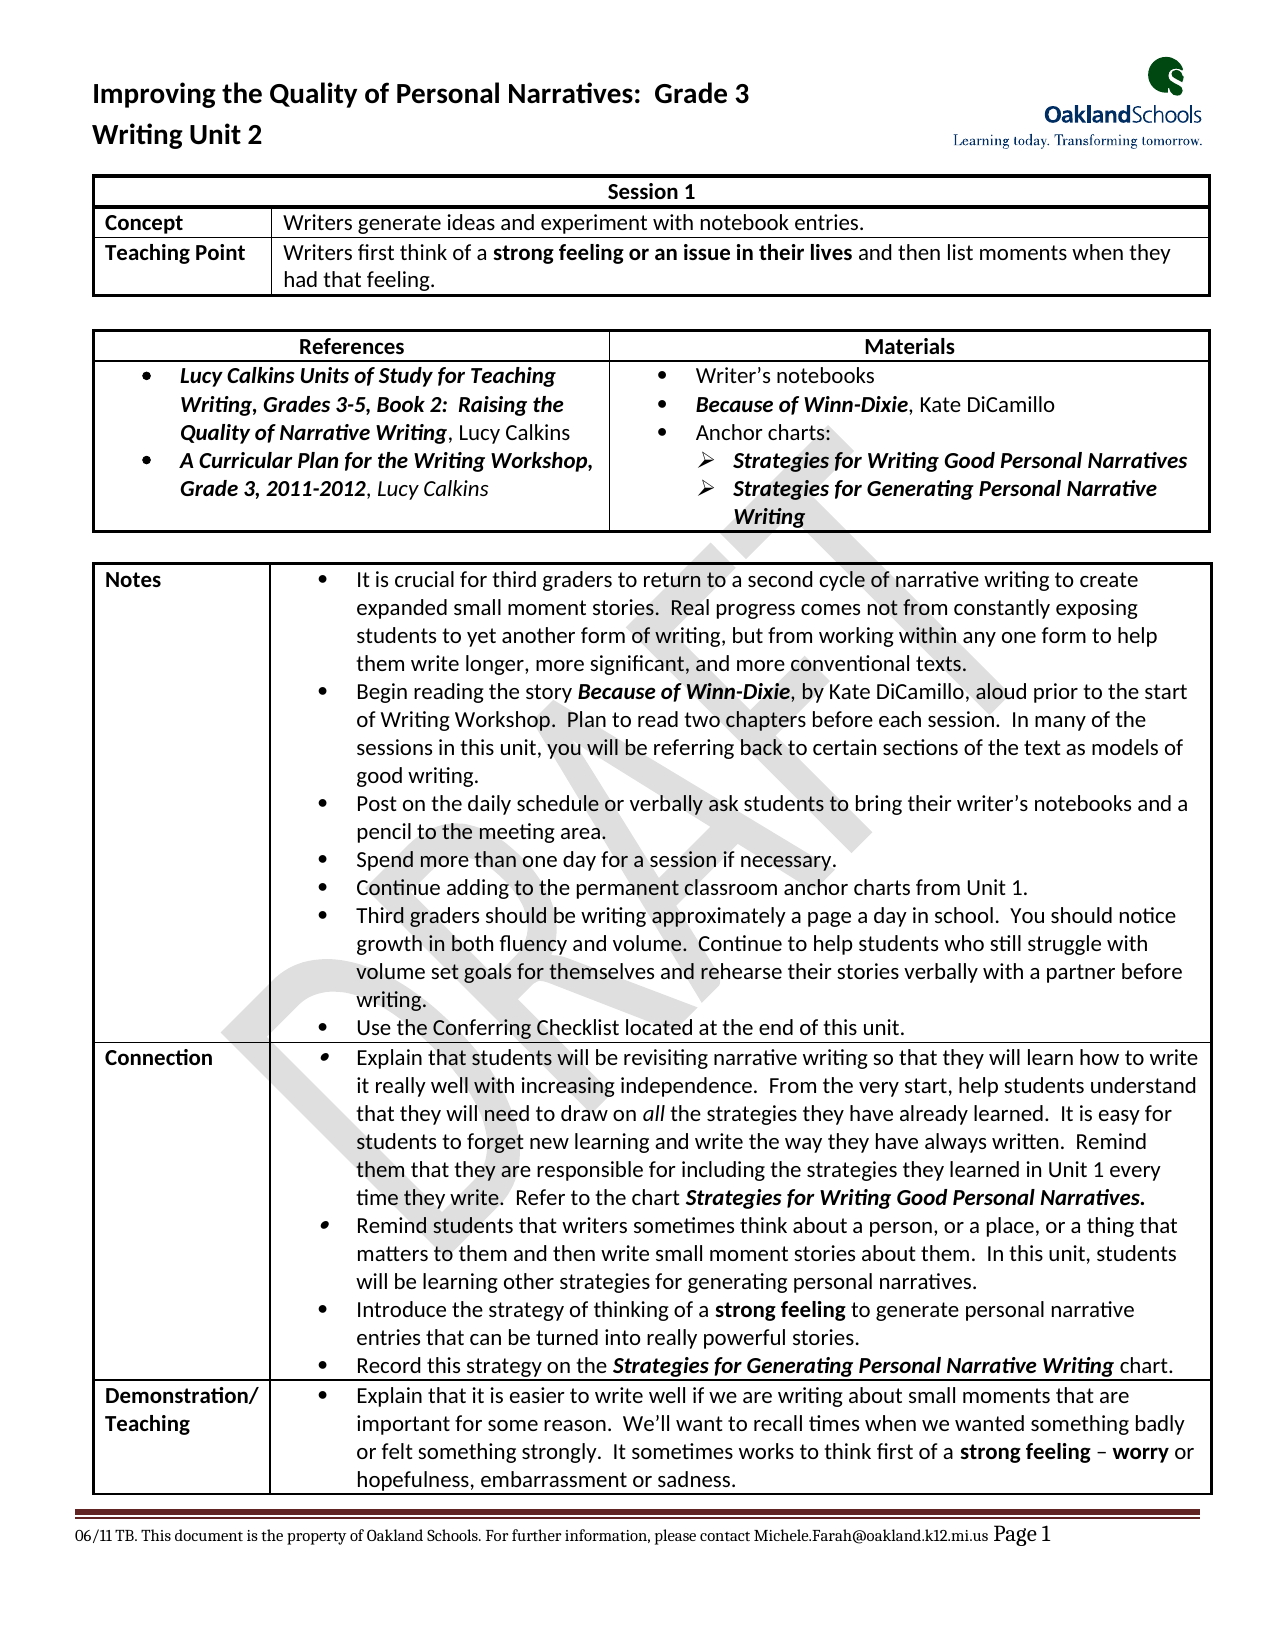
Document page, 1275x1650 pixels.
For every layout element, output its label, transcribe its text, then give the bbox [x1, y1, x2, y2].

table_cell Writers first think of a strong feeling or an issue in their lives and then list moments when they had that feeling. [272, 238, 1208, 294]
table_cell Teaching Point [95, 238, 271, 294]
table_header It is crucial for third graders to return to a second cycle of narrative writing to create expanded small moment stories. Real progress comes not from constantly exposing students to yet another form of writing, but from working within any one form to help them write longer, more significant, and more conventional texts. Begin reading the story Because of Winn-Dixie, by Kate DiCamillo, aloud prior to the start of Writing Workshop. Plan to read two chapters before each session. In many of the sessions in this unit, you will be referring back to certain sections of the text as models of good writing. Post on the daily schedule or verbally ask students to bring their writer’s notebooks and a pencil to the meeting area. Spend more than one day for a session if necessary. Continue adding to the permanent classroom anchor charts from Unit 1. Third graders should be writing approximately a page a day in school. You should notice growth in both fluency and volume. Continue to help students who still struggle with volume set goals for themselves and rehearse their stories verbally with a partner before writing. Use the Conferring Checklist located at the end of this unit. [271, 565, 1210, 1042]
table_cell Explain that students will be revisiting narrative writing so that they will learn how to write it really well with increasing independence. From the very start, help students understand that they will need to draw on all the strategies they have already learned. It is easy for students to forget new learning and write the way they have always written. Remind them that they are responsible for including the strategies they learned in Unit 1 every time they write. Refer to the chart Strategies for Writing Good Personal Narratives. Remind students that writers sometimes think about a person, or a place, or a thing that matters to them and then write small moment stories about them. In this unit, students will be learning other strategies for generating personal narratives. Introduce the strategy of thinking of a strong feeling to generate personal narrative entries that can be turned into really powerful stories. Record this strategy on the Strategies for Generating Personal Narrative Writing chart. [271, 1043, 1210, 1379]
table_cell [95, 1381, 269, 1493]
table_cell Writers generate ideas and experiment with notebook entries. [272, 209, 1208, 237]
table_cell Connection [95, 1043, 269, 1379]
table_header Session 1 [95, 178, 1208, 205]
table_cell Concept [95, 209, 271, 237]
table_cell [271, 1381, 1210, 1493]
table_header References [95, 332, 609, 360]
table_cell Writer’s notebooks Because of Winn-Dixie, Kate DiCamillo Anchor charts: Strategies for Writing Good Personal Narratives Strategies for Generating Personal Narrative Writing [610, 362, 1208, 530]
table_cell Lucy Calkins Units of Study for Teaching Writing, Grades 3-5, Book 2: Raising the Quality of Narrative Writing, Lucy Calkins A Curricular Plan for the Writing Workshop, Grade 3, 2011-2012, Lucy Calkins [95, 362, 609, 530]
table_header Notes [95, 565, 269, 1042]
table_header Materials [610, 332, 1208, 360]
